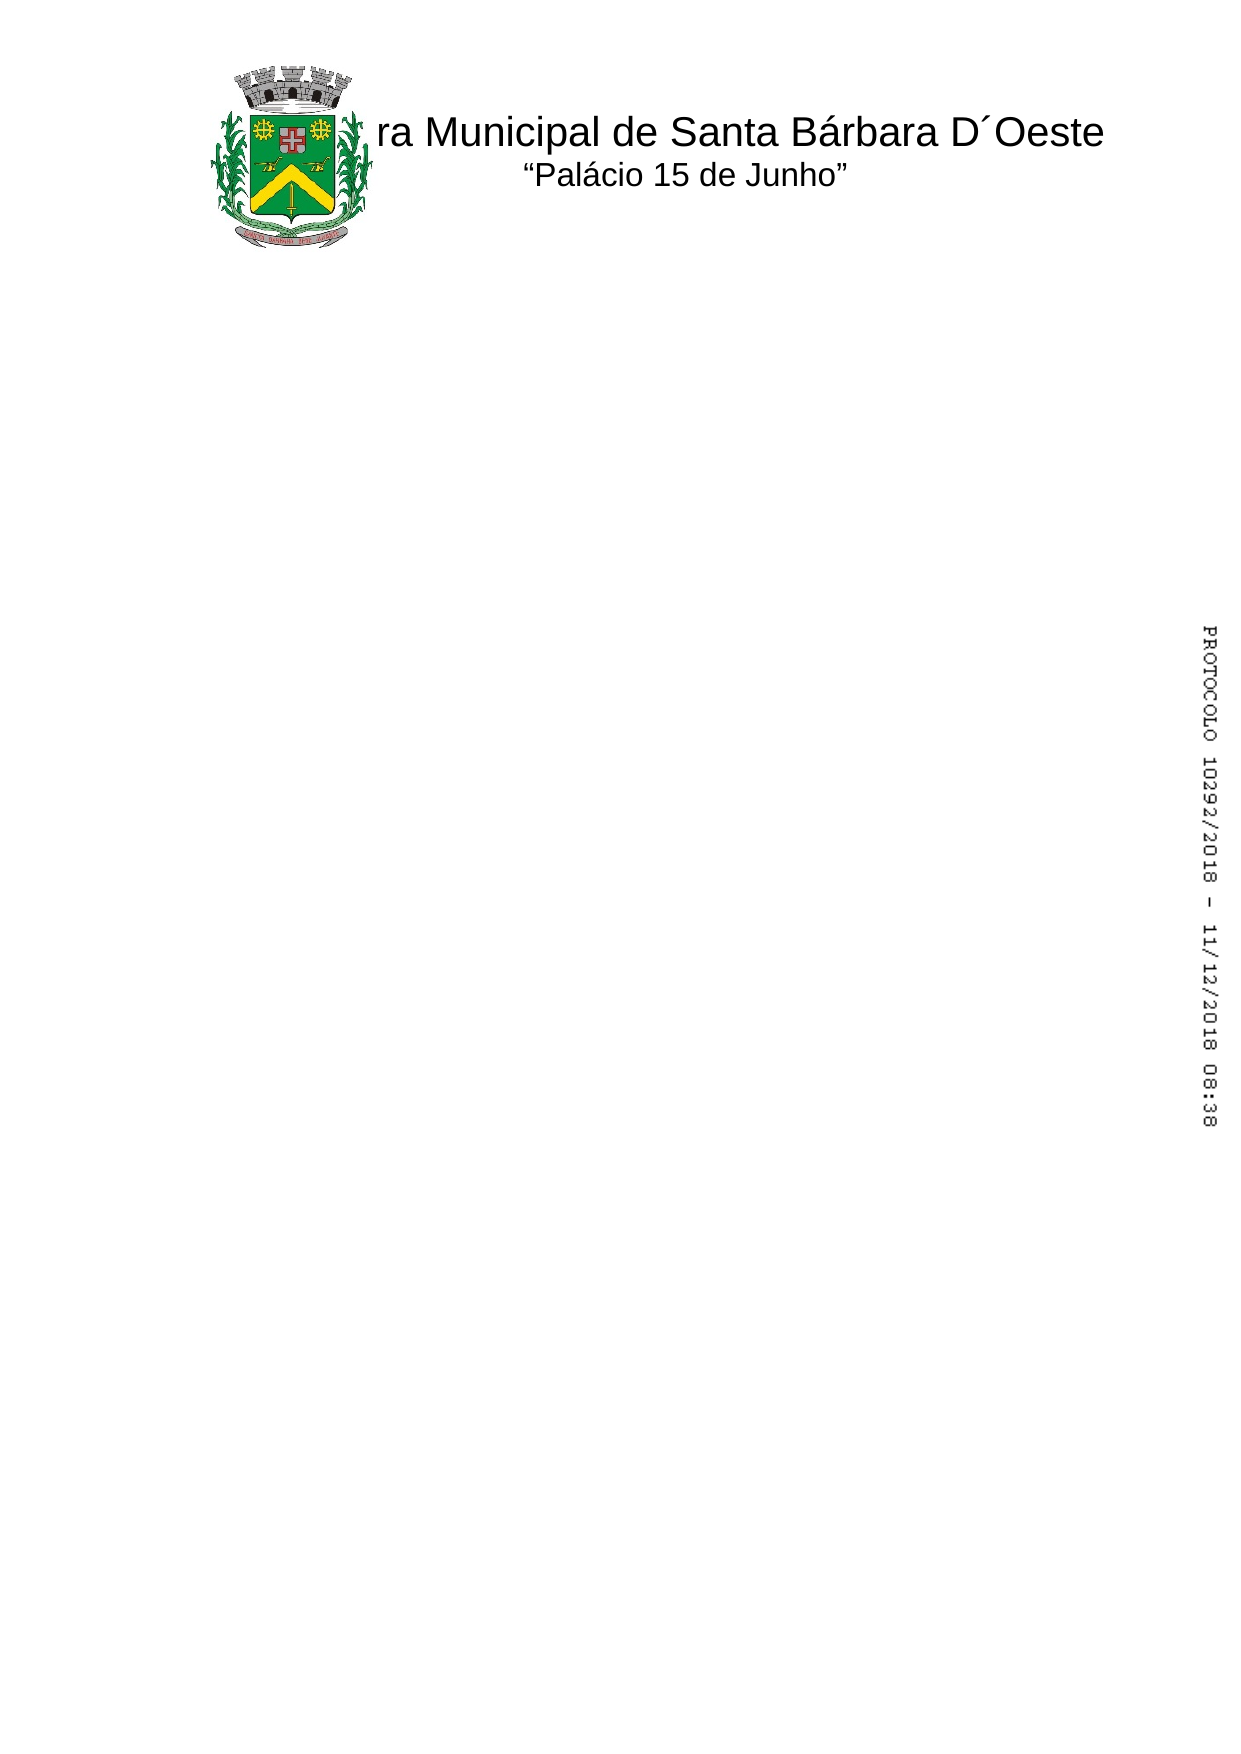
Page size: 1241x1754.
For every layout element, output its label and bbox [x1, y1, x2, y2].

picture [1177, 623, 1241, 1131]
picture [210, 66, 380, 255]
